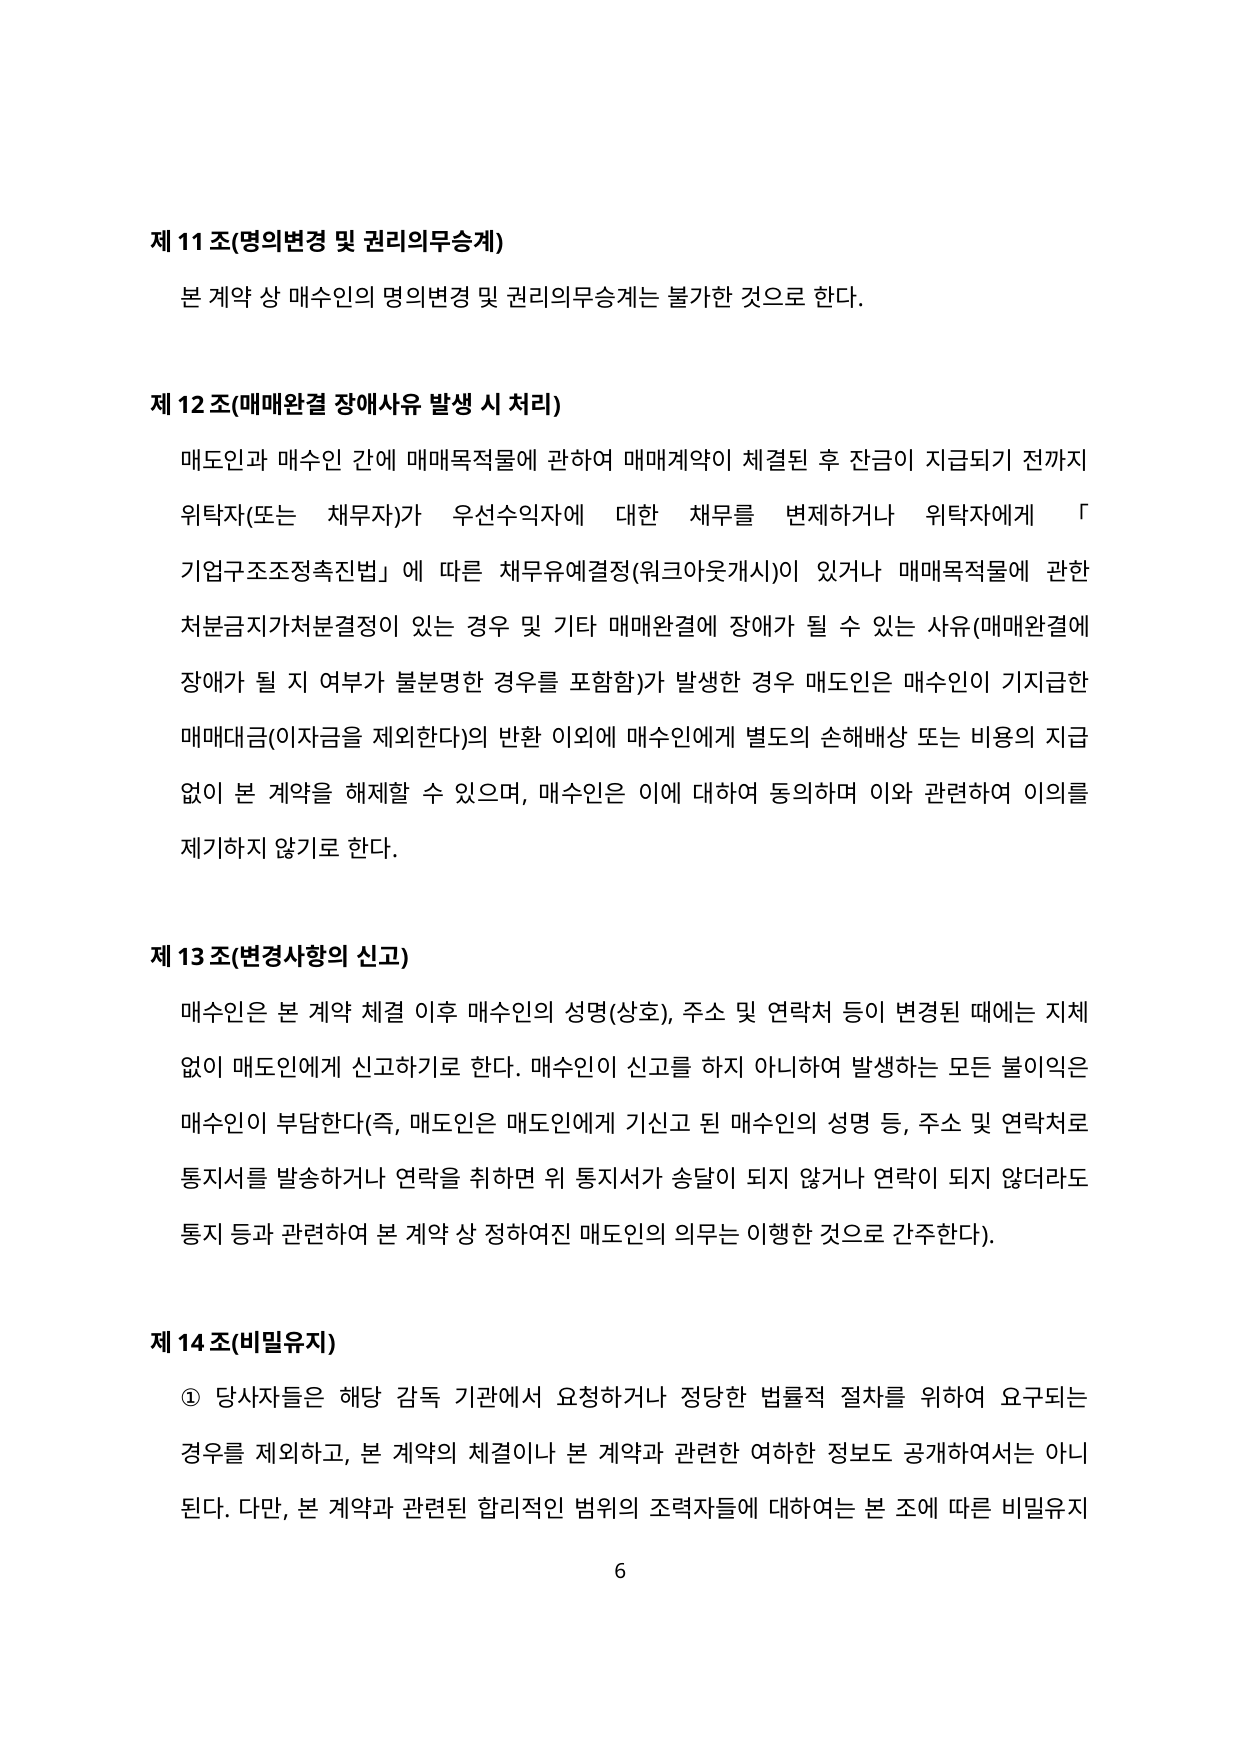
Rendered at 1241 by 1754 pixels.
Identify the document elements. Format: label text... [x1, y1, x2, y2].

text 제12조(매매완결 장애사유 발생 시 처리) [150, 386, 1090, 421]
text 제14조(비밀유지) [150, 1323, 1090, 1358]
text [150, 1379, 1090, 1524]
text 매도인과 매수인 간에 매매목적물에 관하여 매매계약이 체결된 후 잔금이 지급되기 전까지 위탁자(또는 채무자)가 우선수익자에 대한 채무를 변제하거나 위탁자에게 「기업구조조정촉진법」에 따른 채무유예결정(워크아웃개시)이 있거나 매매목적물에 관한 처분금지가처분결정이 있는 경우 및 기타 매매완결에 장애가 될 수 있는 사유(매매완결에 장애가 될 지 여부가 불분명한 경우를 포함함)가 발생한 경우 매도인은 매수인이 기지급한 매매대금(이자금을 제외한다)의 반환 이외에 매수인에게 별도의 손해배상 또는 비용의 지급 없이 본 계약을 해제할 수 있으며, 매수인은 이에 대하여 동의하며 이와 관련하여 이의를 제기하지 않기로 한다. [150, 442, 1090, 865]
text 제11조(명의변경 및 권리의무승계) [150, 223, 1090, 257]
text 본 계약 상 매수인의 명의변경 및 권리의무승계는 불가한 것으로 한다. [150, 278, 1090, 313]
text 제13조(변경사항의 신고) [150, 938, 1090, 973]
text 매수인은 본 계약 체결 이후 매수인의 성명(상호), 주소 및 연락처 등이 변경된 때에는 지체 없이 매도인에게 신고하기로 한다. 매수인이 신고를 하지 아니하여 발생하는 모든 불이익은 매수인이 부담한다(즉, 매도인은 매도인에게 기신고 된 매수인의 성명 등, 주소 및 연락처로 통지서를 발송하거나 연락을 취하면 위 통지서가 송달이 되지 않거나 연락이 되지 않더라도 통지 등과 관련하여 본 계약 상 정하여진 매도인의 의무는 이행한 것으로 간주한다). [150, 993, 1090, 1250]
